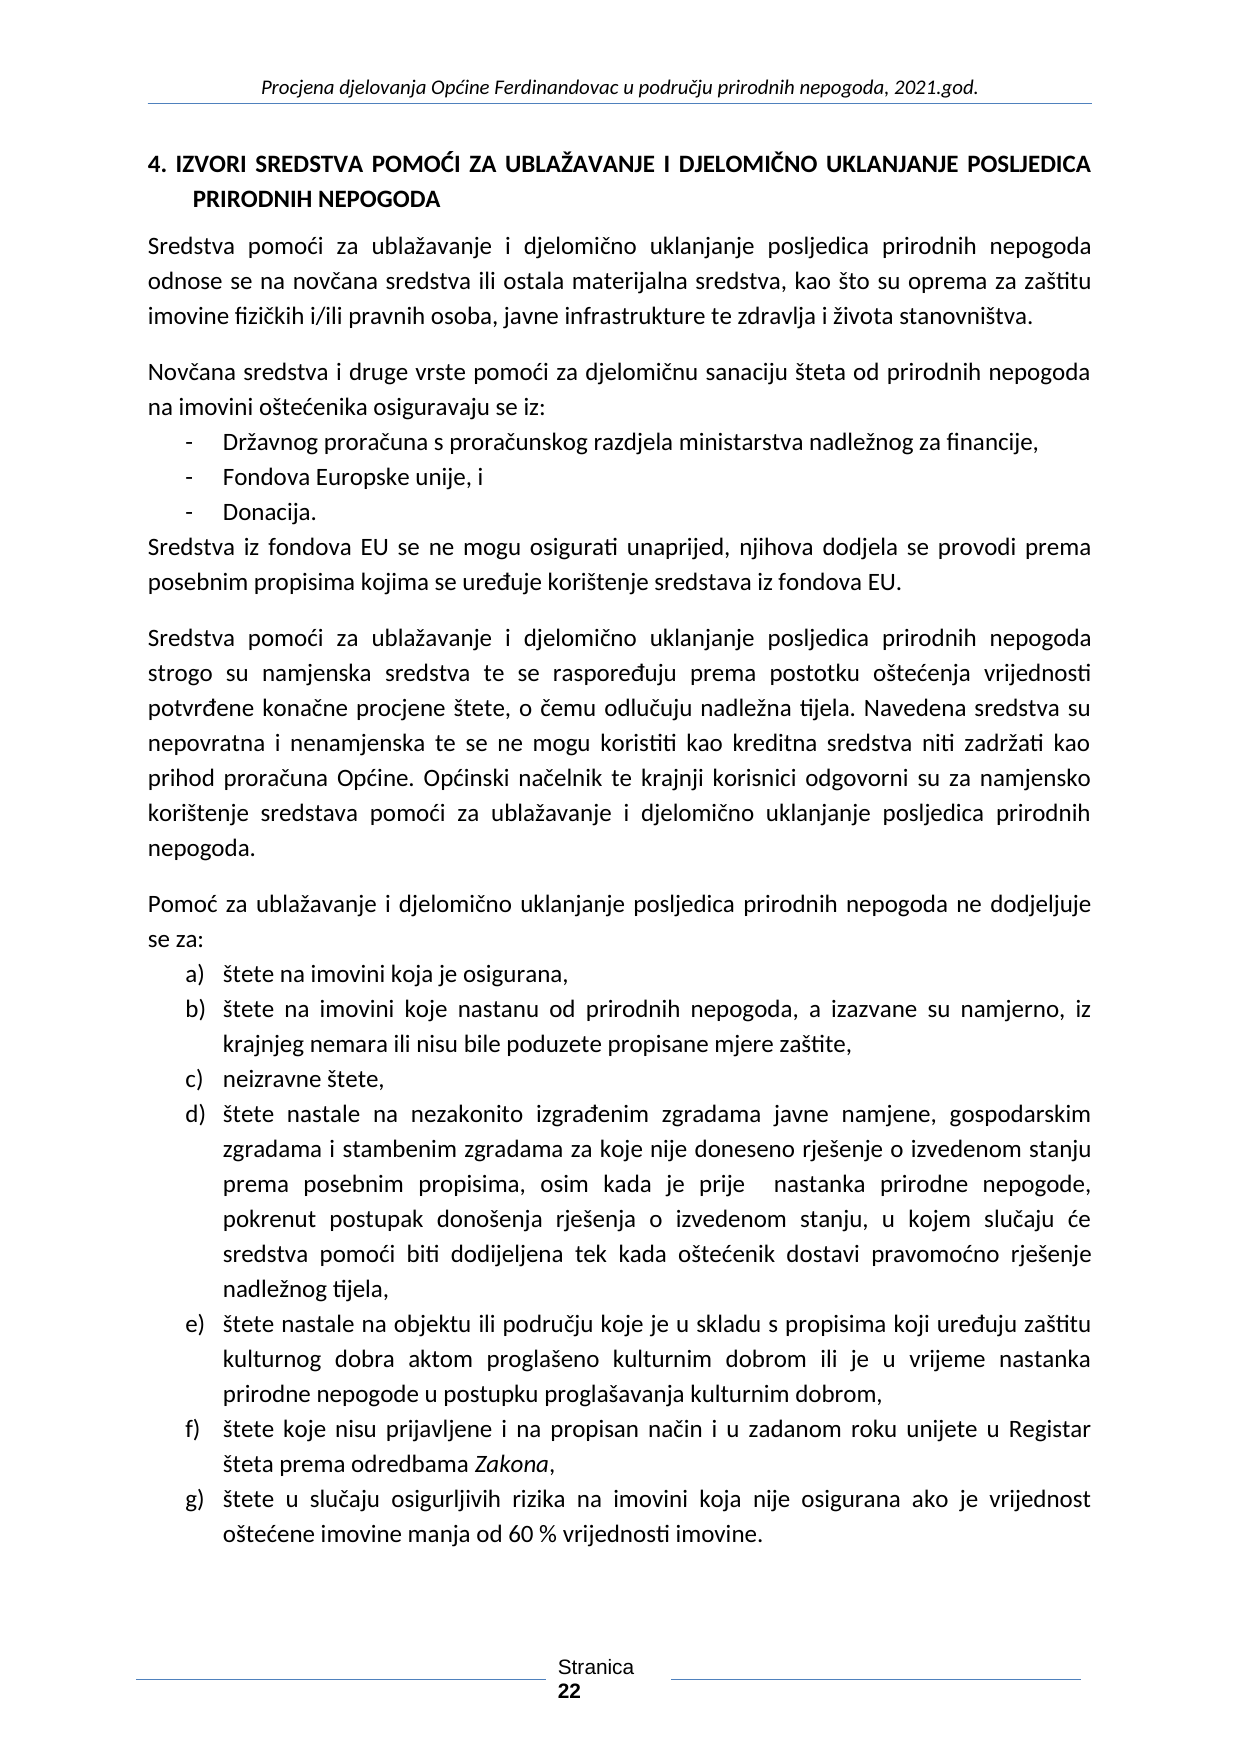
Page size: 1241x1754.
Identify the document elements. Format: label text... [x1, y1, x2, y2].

list Fondova Europske unije, i [185, 461, 1092, 492]
text Sredstva iz fondova EU se ne mogu osigurati unaprijed, njihova dodjela se provodi prema posebnim propisima kojima se uređuje korištenje sredstava iz fondova EU. [148, 531, 1092, 597]
list Državnog proračuna s proračunskog razdjela ministarstva nadležnog za financije, [185, 426, 1092, 457]
list štete nastale na objektu ili području koje je u skladu s propisima koji uređuju zaštitu kulturnog dobra aktom proglašeno kulturnim dobrom ili je u vrijeme nastanka prirodne nepogode u postupku proglašavanja kulturnim dobrom, [185, 1308, 1092, 1408]
list štete na imovini koje nastanu od prirodnih nepogoda, a izazvane su namjerno, iz krajnjeg nemara ili nisu bile poduzete propisane mjere zaštite, [185, 993, 1092, 1058]
list štete koje nisu prijavljene i na propisan način i u zadanom roku unijete u Registar šteta prema odredbama Zakona, [185, 1413, 1092, 1478]
subtitle 4. IZVORI SREDSTVA POMOĆI ZA UBLAŽAVANJE I DJELOMIČNO UKLANJANJE POSLJEDICA PRIRODNIH NEPOGODA [148, 148, 1092, 213]
list štete nastale na nezakonito izgrađenim zgradama javne namjene, gospodarskim zgradama i stambenim zgradama za koje nije doneseno rješenje o izvedenom stanju prema posebnim propisima, osim kada je prije nastanka prirodne nepogode, pokrenut postupak donošenja rješenja o izvedenom stanju, u kojem slučaju će sredstva pomoći biti dodijeljena tek kada oštećenik dostavi pravomoćno rješenje nadležnog tijela, [185, 1098, 1092, 1303]
text Novčana sredstva i druge vrste pomoći za djelomičnu sanaciju šteta od prirodnih nepogoda na imovini oštećenika osiguravaju se iz: [148, 356, 1092, 422]
text Pomoć za ublažavanje i djelomično uklanjanje posljedica prirodnih nepogoda ne dodjeljuje se za: [148, 888, 1092, 953]
list Donacija. [185, 496, 1092, 527]
list neizravne štete, [185, 1063, 1092, 1093]
list štete u slučaju osigurljivih rizika na imovini koja nije osigurana ako je vrijednost oštećene imovine manja od 60 % vrijednosti imovine. [185, 1483, 1092, 1548]
list štete na imovini koja je osigurana, [185, 958, 1092, 988]
text Sredstva pomoći za ublažavanje i djelomično uklanjanje posljedica prirodnih nepogoda strogo su namjenska sredstva te se raspoređuju prema postotku oštećenja vrijednosti potvrđene konačne procjene štete, o čemu odlučuju nadležna tijela. Navedena sredstva su nepovratna i nenamjenska te se ne mogu koristiti kao kreditna sredstva niti zadržati kao prihod proračuna Općine. Općinski načelnik te krajnji korisnici odgovorni su za namjensko korištenje sredstava pomoći za ublažavanje i djelomično uklanjanje posljedica prirodnih nepogoda. [148, 622, 1092, 862]
text Sredstva pomoći za ublažavanje i djelomično uklanjanje posljedica prirodnih nepogoda odnose se na novčana sredstva ili ostala materijalna sredstva, kao što su oprema za zaštitu imovine fizičkih i/ili pravnih osoba, javne infrastrukture te zdravlja i života stanovništva. [148, 230, 1092, 331]
